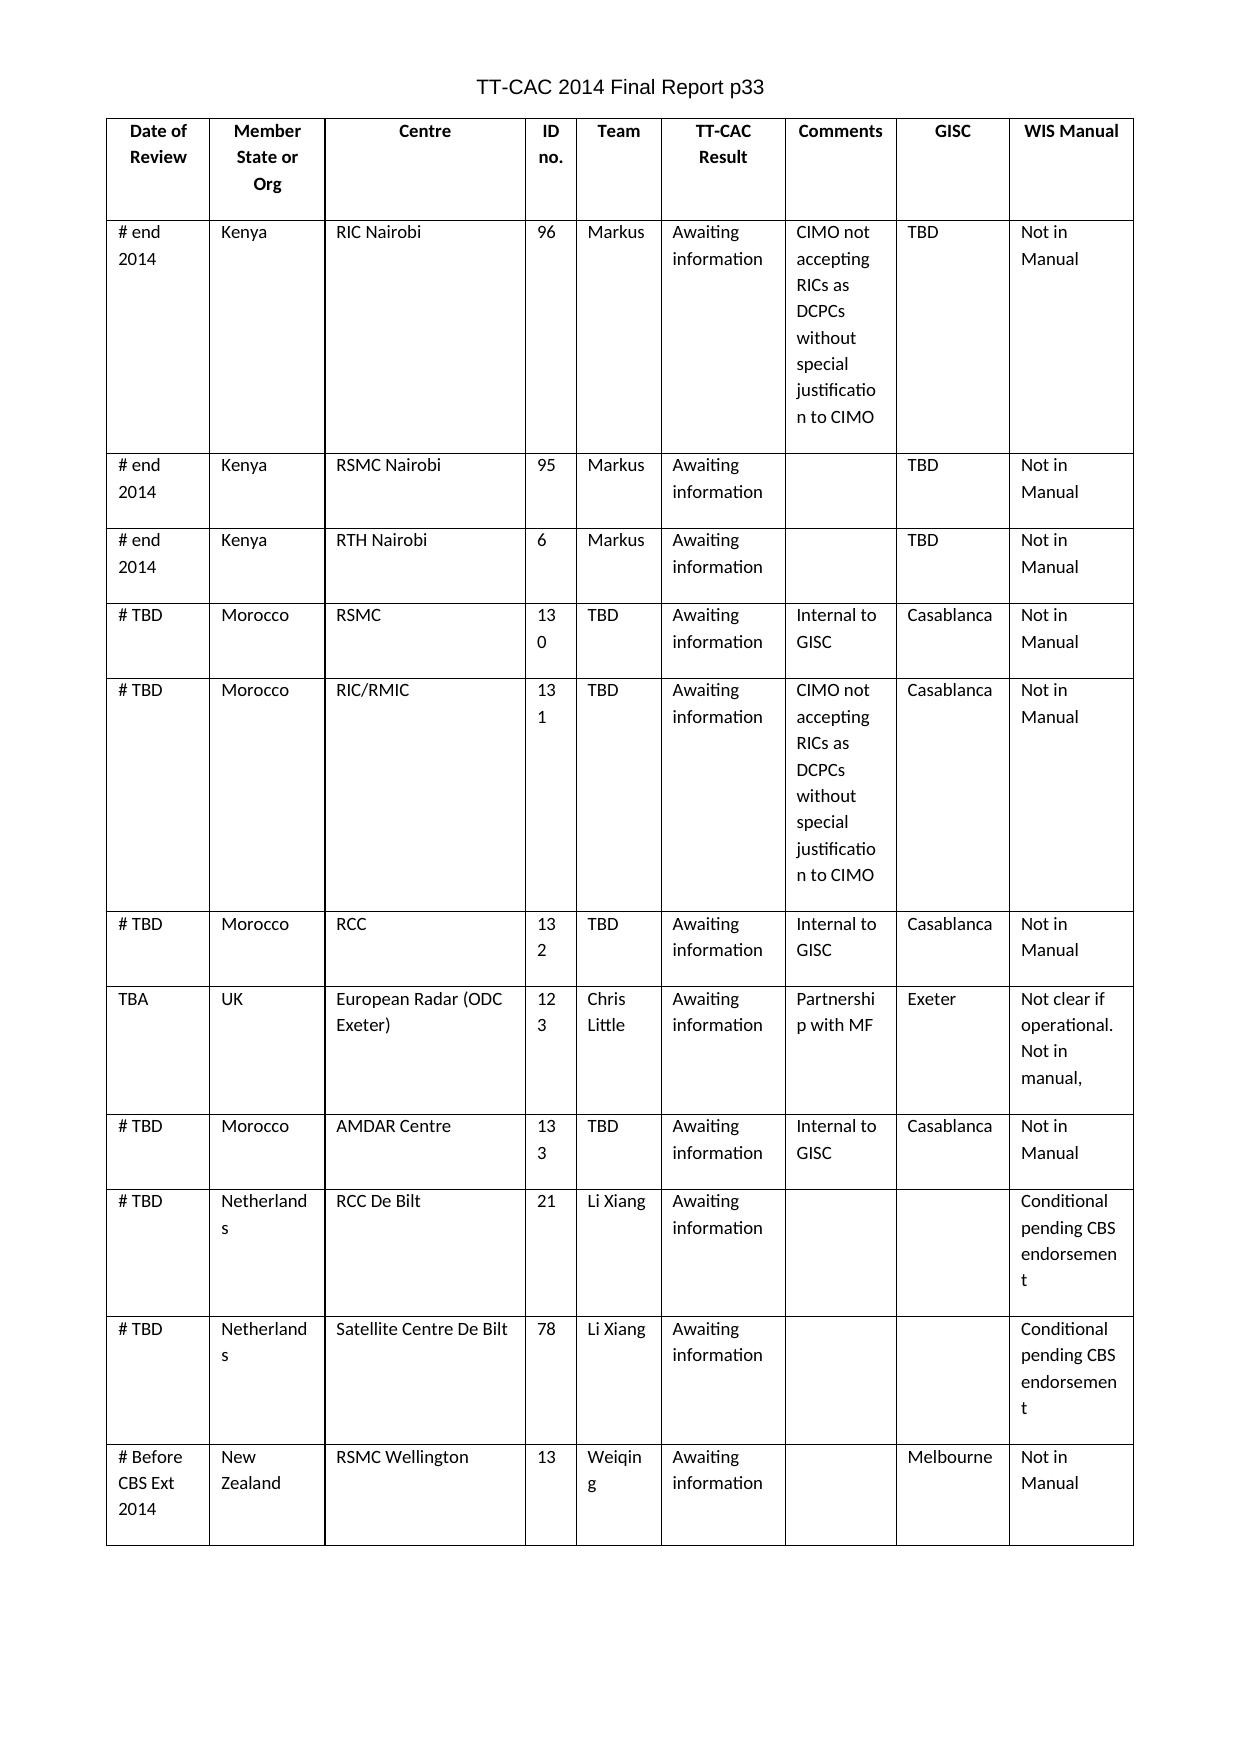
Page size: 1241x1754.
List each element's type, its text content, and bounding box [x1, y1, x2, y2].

table_cell AMDAR Centre [326, 1115, 525, 1188]
table_cell Awaiting information [662, 454, 785, 528]
table_cell Li Xiang [577, 1190, 661, 1316]
table_cell Awaiting information [662, 1115, 785, 1188]
table_cell TBD [897, 454, 1009, 528]
table_cell TBD [577, 912, 661, 986]
table_cell Kenya [210, 454, 324, 528]
table_cell [897, 1317, 1009, 1444]
table_cell [786, 1190, 896, 1316]
table_cell European Radar (ODC Exeter) [326, 987, 525, 1113]
table_cell Morocco [210, 1115, 324, 1188]
table_cell Markus [577, 454, 661, 528]
table_cell # TBD [107, 912, 209, 986]
table_cell 123 [526, 987, 576, 1113]
table_cell Exeter [897, 987, 1009, 1113]
table_cell 130 [526, 604, 576, 678]
table_cell TBD [897, 221, 1009, 453]
table_cell RSMC Nairobi [326, 454, 525, 528]
table_cell Not in Manual [1010, 221, 1133, 453]
table_cell Conditional pending CBS endorsement [1010, 1317, 1133, 1444]
table_cell 133 [526, 1115, 576, 1188]
table_cell # end 2014 [107, 221, 209, 453]
table_cell Casablanca [897, 1115, 1009, 1188]
table_cell 13 [526, 1445, 576, 1545]
table_cell Netherlands [210, 1190, 324, 1316]
table_cell Morocco [210, 679, 324, 911]
table_cell Awaiting information [662, 1190, 785, 1316]
table_cell Internal to GISC [786, 1115, 896, 1188]
table_cell [786, 1317, 896, 1444]
table_cell RTH Nairobi [326, 529, 525, 603]
table_cell Awaiting information [662, 221, 785, 453]
table_cell Awaiting information [662, 987, 785, 1113]
table_cell # end 2014 [107, 529, 209, 603]
table_cell New Zealand [210, 1445, 324, 1545]
table_cell Not clear if operational. Not in manual, [1010, 987, 1133, 1113]
table_cell TBD [577, 679, 661, 911]
table_cell RCC [326, 912, 525, 986]
table_cell Internal to GISC [786, 912, 896, 986]
table_cell CIMO not accepting RICs as DCPCs without special justification to CIMO [786, 221, 896, 453]
table_cell Awaiting information [662, 1317, 785, 1444]
table_cell # TBD [107, 1115, 209, 1188]
table_cell 21 [526, 1190, 576, 1316]
table_cell [786, 1445, 896, 1545]
table_cell # TBD [107, 604, 209, 678]
table_cell Awaiting information [662, 1445, 785, 1545]
table_cell 132 [526, 912, 576, 986]
table_cell 96 [526, 221, 576, 453]
table_cell Kenya [210, 221, 324, 453]
table_cell TBD [577, 1115, 661, 1188]
table_cell 78 [526, 1317, 576, 1444]
table_header ID no. [526, 119, 576, 219]
table_cell 95 [526, 454, 576, 528]
table_cell [786, 529, 896, 603]
table_header Team [577, 119, 661, 219]
table_cell Not in Manual [1010, 1115, 1133, 1188]
table_cell Internal to GISC [786, 604, 896, 678]
table_cell RSMC [326, 604, 525, 678]
table_cell TBD [897, 529, 1009, 603]
table_cell Netherlands [210, 1317, 324, 1444]
table_cell Morocco [210, 604, 324, 678]
table_cell Awaiting information [662, 604, 785, 678]
table_cell Awaiting information [662, 679, 785, 911]
table_cell # end 2014 [107, 454, 209, 528]
table_cell Conditional pending CBS endorsement [1010, 1190, 1133, 1316]
table_cell Casablanca [897, 604, 1009, 678]
table_cell Morocco [210, 912, 324, 986]
table_cell # TBD [107, 1190, 209, 1316]
table_cell TBD [577, 604, 661, 678]
table_cell Casablanca [897, 679, 1009, 911]
table_cell RCC De Bilt [326, 1190, 525, 1316]
table_cell [897, 1190, 1009, 1316]
table_cell 6 [526, 529, 576, 603]
table_cell Partnership with MF [786, 987, 896, 1113]
table_cell Awaiting information [662, 912, 785, 986]
table_cell Weiqing [577, 1445, 661, 1545]
table_cell Markus [577, 529, 661, 603]
table_header Comments [786, 119, 896, 219]
table_header TT-CAC Result [662, 119, 785, 219]
table_cell # TBD [107, 679, 209, 911]
table_header Centre [326, 119, 525, 219]
table_cell UK [210, 987, 324, 1113]
table_header WIS Manual [1010, 119, 1133, 219]
table_header GISC [897, 119, 1009, 219]
table_cell Not in Manual [1010, 679, 1133, 911]
table_cell RSMC Wellington [326, 1445, 525, 1545]
table_cell Awaiting information [662, 529, 785, 603]
table_cell Not in Manual [1010, 1445, 1133, 1545]
table_header Date of Review [107, 119, 209, 219]
table_cell CIMO not accepting RICs as DCPCs without special justification to CIMO [786, 679, 896, 911]
table_cell Casablanca [897, 912, 1009, 986]
table_cell # Before CBS Ext 2014 [107, 1445, 209, 1545]
table_cell Markus [577, 221, 661, 453]
table_cell 131 [526, 679, 576, 911]
table_cell RIC/RMIC [326, 679, 525, 911]
table_cell [786, 454, 896, 528]
table_cell Not in Manual [1010, 912, 1133, 986]
table_cell TBA [107, 987, 209, 1113]
table_cell Melbourne [897, 1445, 1009, 1545]
table_cell Not in Manual [1010, 604, 1133, 678]
table_cell Li Xiang [577, 1317, 661, 1444]
table_cell Not in Manual [1010, 454, 1133, 528]
table_cell Satellite Centre De Bilt [326, 1317, 525, 1444]
table_cell Kenya [210, 529, 324, 603]
table_header Member State or Org [210, 119, 324, 219]
table_cell Chris Little [577, 987, 661, 1113]
table_cell Not in Manual [1010, 529, 1133, 603]
table_cell RIC Nairobi [326, 221, 525, 453]
table_cell # TBD [107, 1317, 209, 1444]
